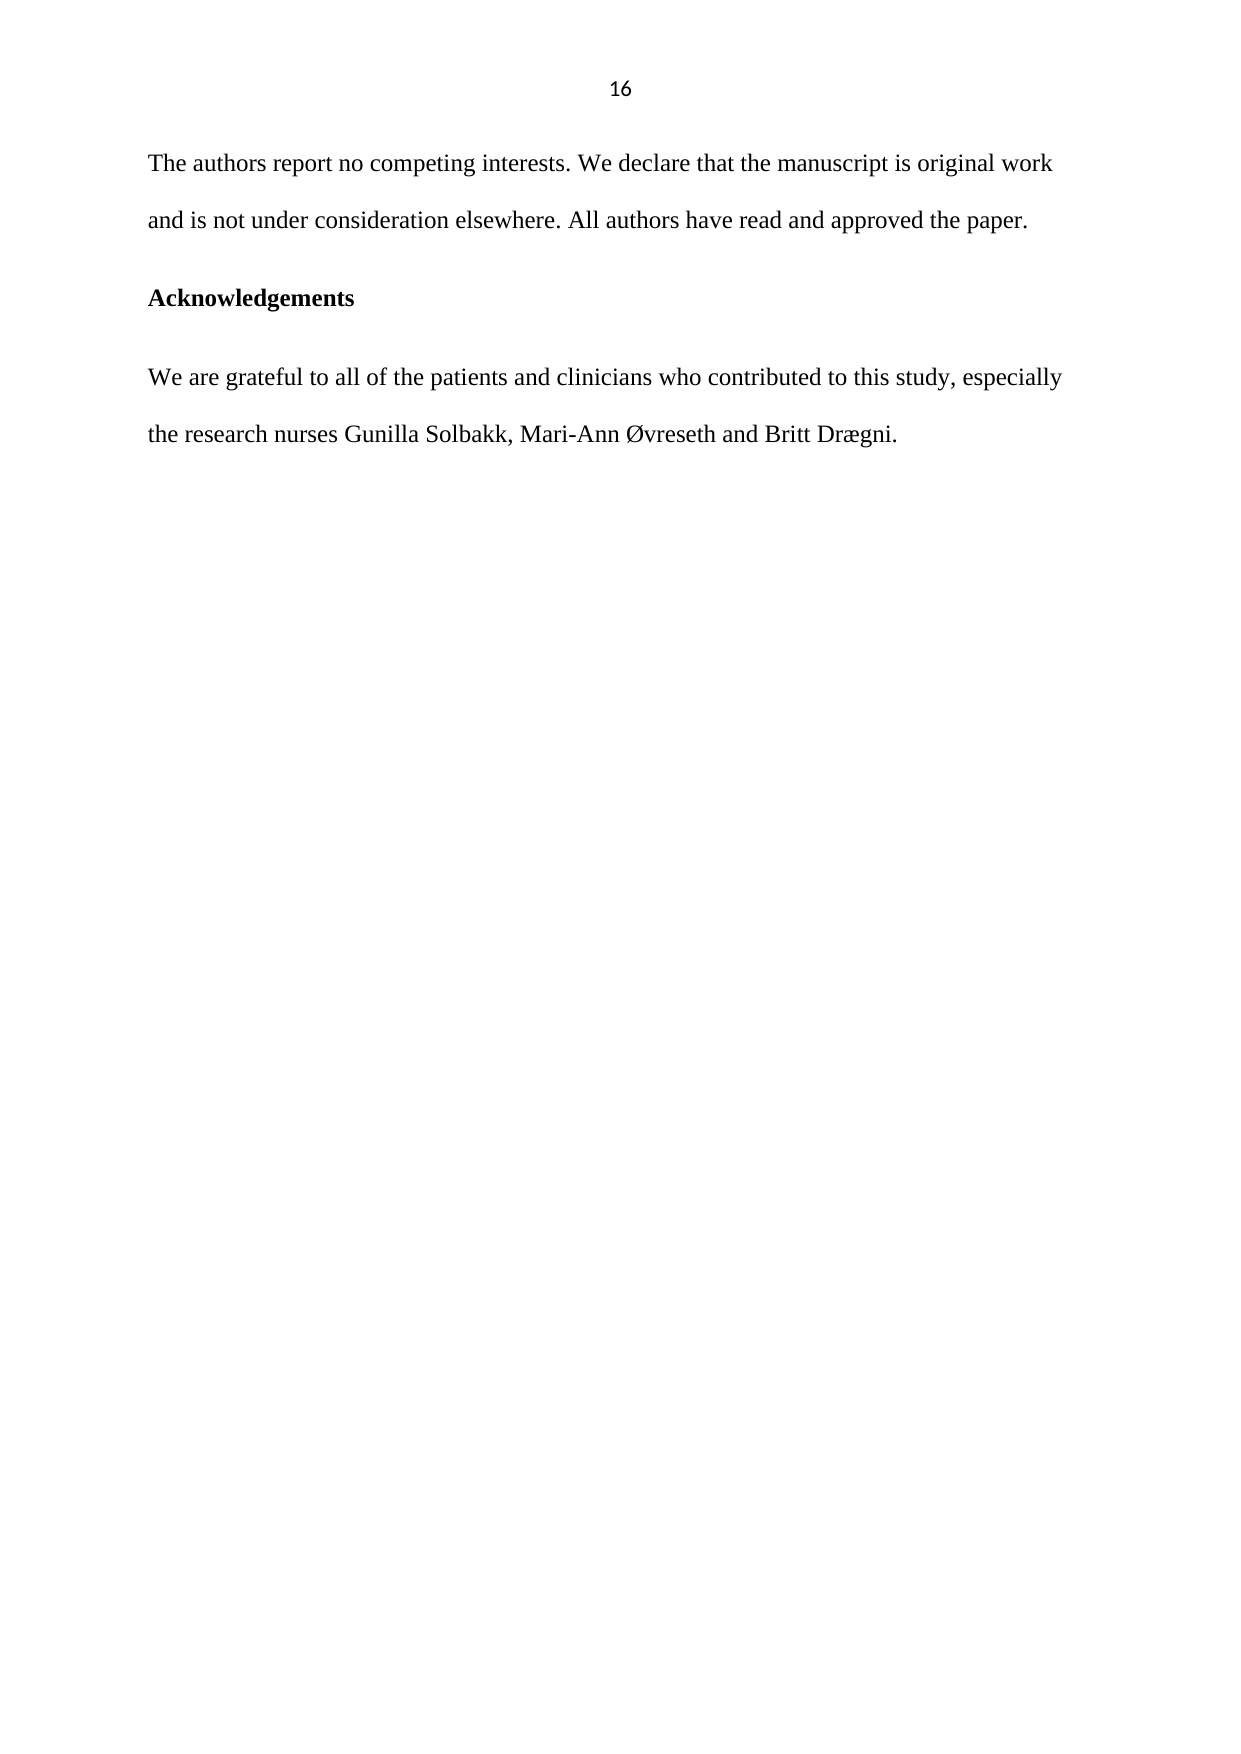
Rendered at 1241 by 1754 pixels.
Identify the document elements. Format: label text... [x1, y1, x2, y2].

text The authors report no competing interests. We declare that the manuscript is original work and is not under consideration elsewhere. All authors have read and approved the paper. [148, 148, 1093, 234]
text We are grateful to all of the patients and clinicians who contributed to this study, especially the research nurses Gunilla Solbakk, Mari-Ann Øvreseth and Britt Drægni. [148, 362, 1093, 448]
text Acknowledgements [148, 283, 1093, 312]
